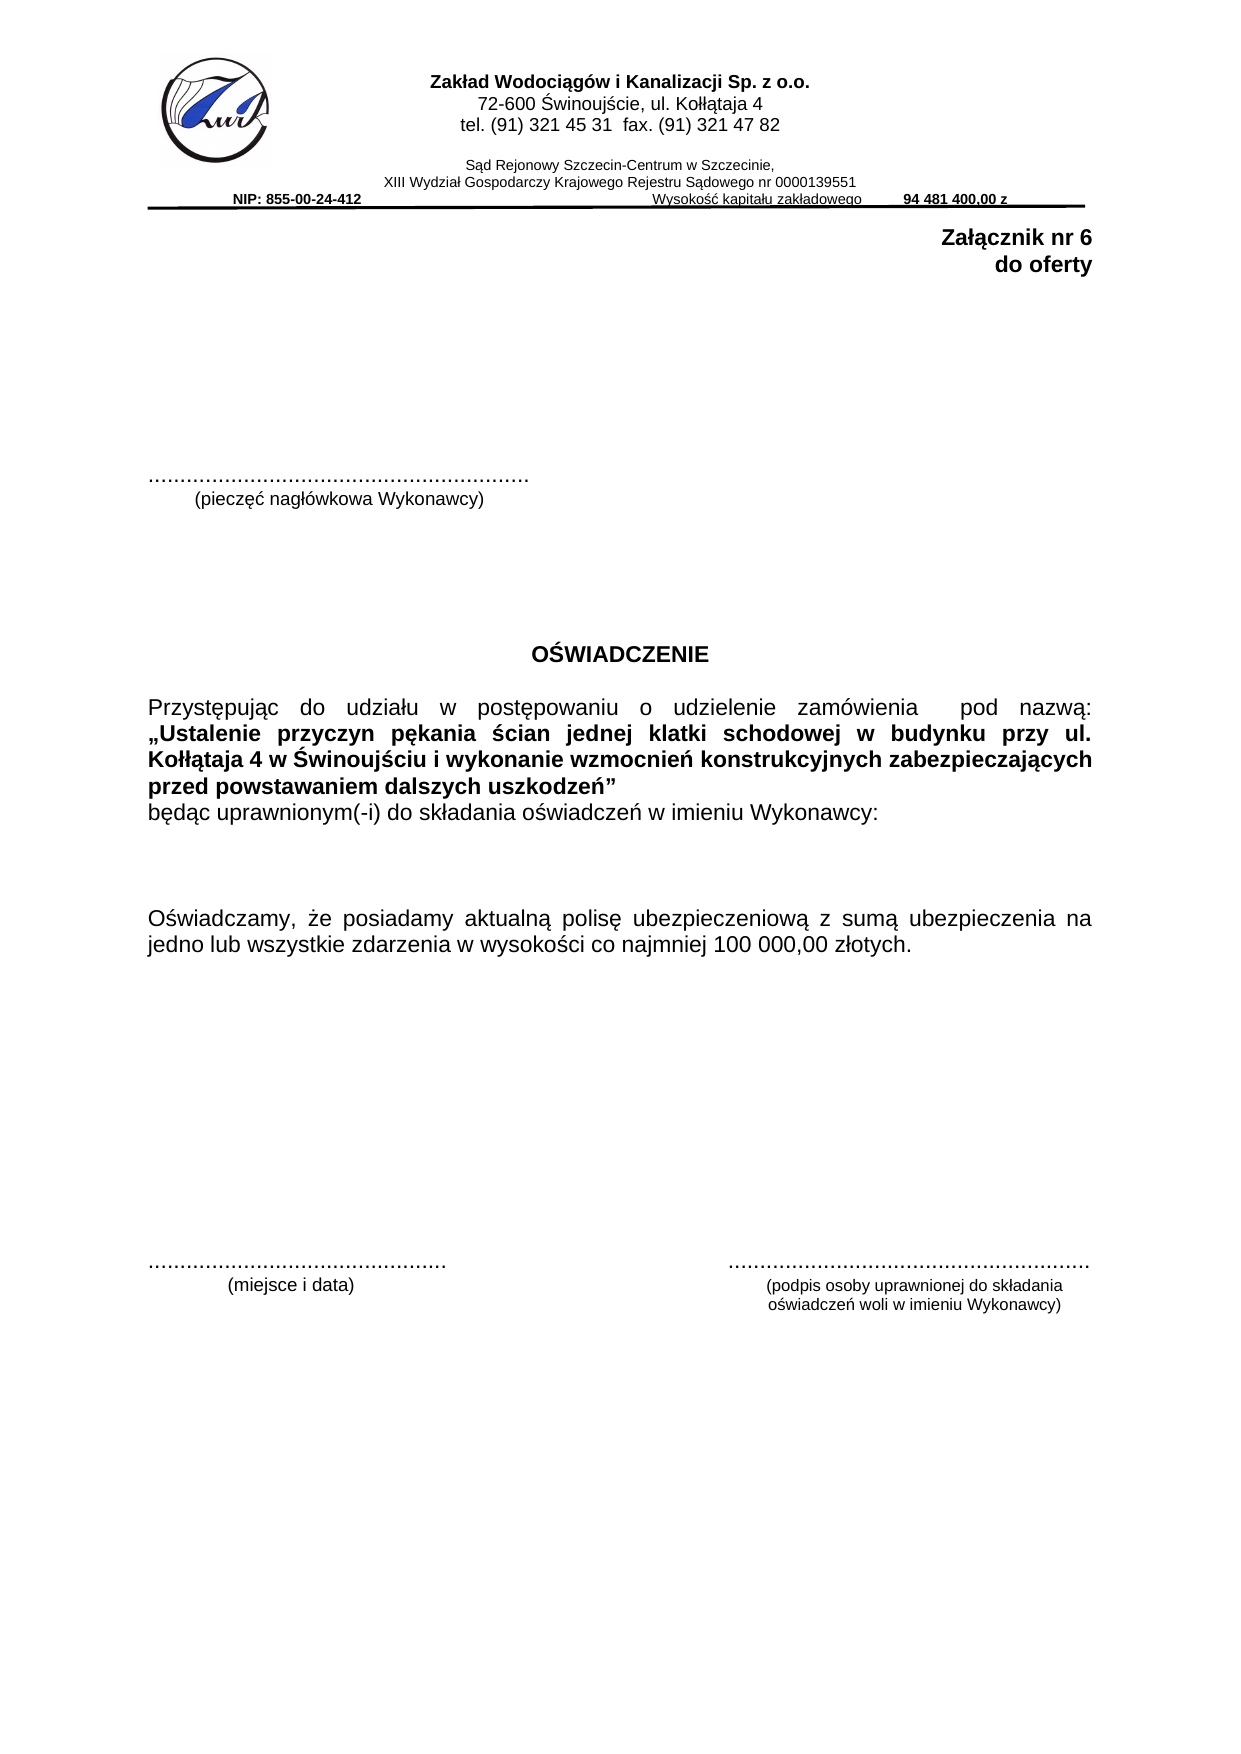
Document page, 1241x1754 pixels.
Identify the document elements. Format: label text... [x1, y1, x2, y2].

text ............................................................ [148, 461, 1092, 488]
text (pieczęć nagłówkowa Wykonawcy) [148, 488, 1092, 509]
text OŚWIADCZENIE [148, 641, 1092, 667]
text ............................................... ......................................................... [148, 1247, 1092, 1273]
text Oświadczamy, że posiadamy aktualną polisę ubezpieczeniową z sumą ubezpieczenia na jedno lub wszystkie zdarzenia w wysokości co najmniej 100 000,00 złotych. [148, 904, 1092, 957]
text do oferty [148, 251, 1092, 277]
picture [158, 54, 272, 167]
text będąc uprawnionym(-i) do składania oświadczeń w imieniu Wykonawcy: [148, 799, 1092, 826]
title Załącznik nr 6 [148, 224, 1092, 251]
text Przystępując do udziału w postępowaniu o udzielenie zamówienia pod nazwą: „Ustalenie przyczyn pękania ścian jednej klatki schodowej w budynku przy ul. Kołłątaja 4 w Świnoujściu i wykonanie wzmocnień konstrukcyjnych zabezpieczających przed powstawaniem dalszych uszkodzeń” [148, 694, 1092, 799]
title (miejsce i data) (podpis osoby uprawnionej do składania oświadczeń woli w imieniu Wykonawcy) [222, 1273, 1092, 1314]
